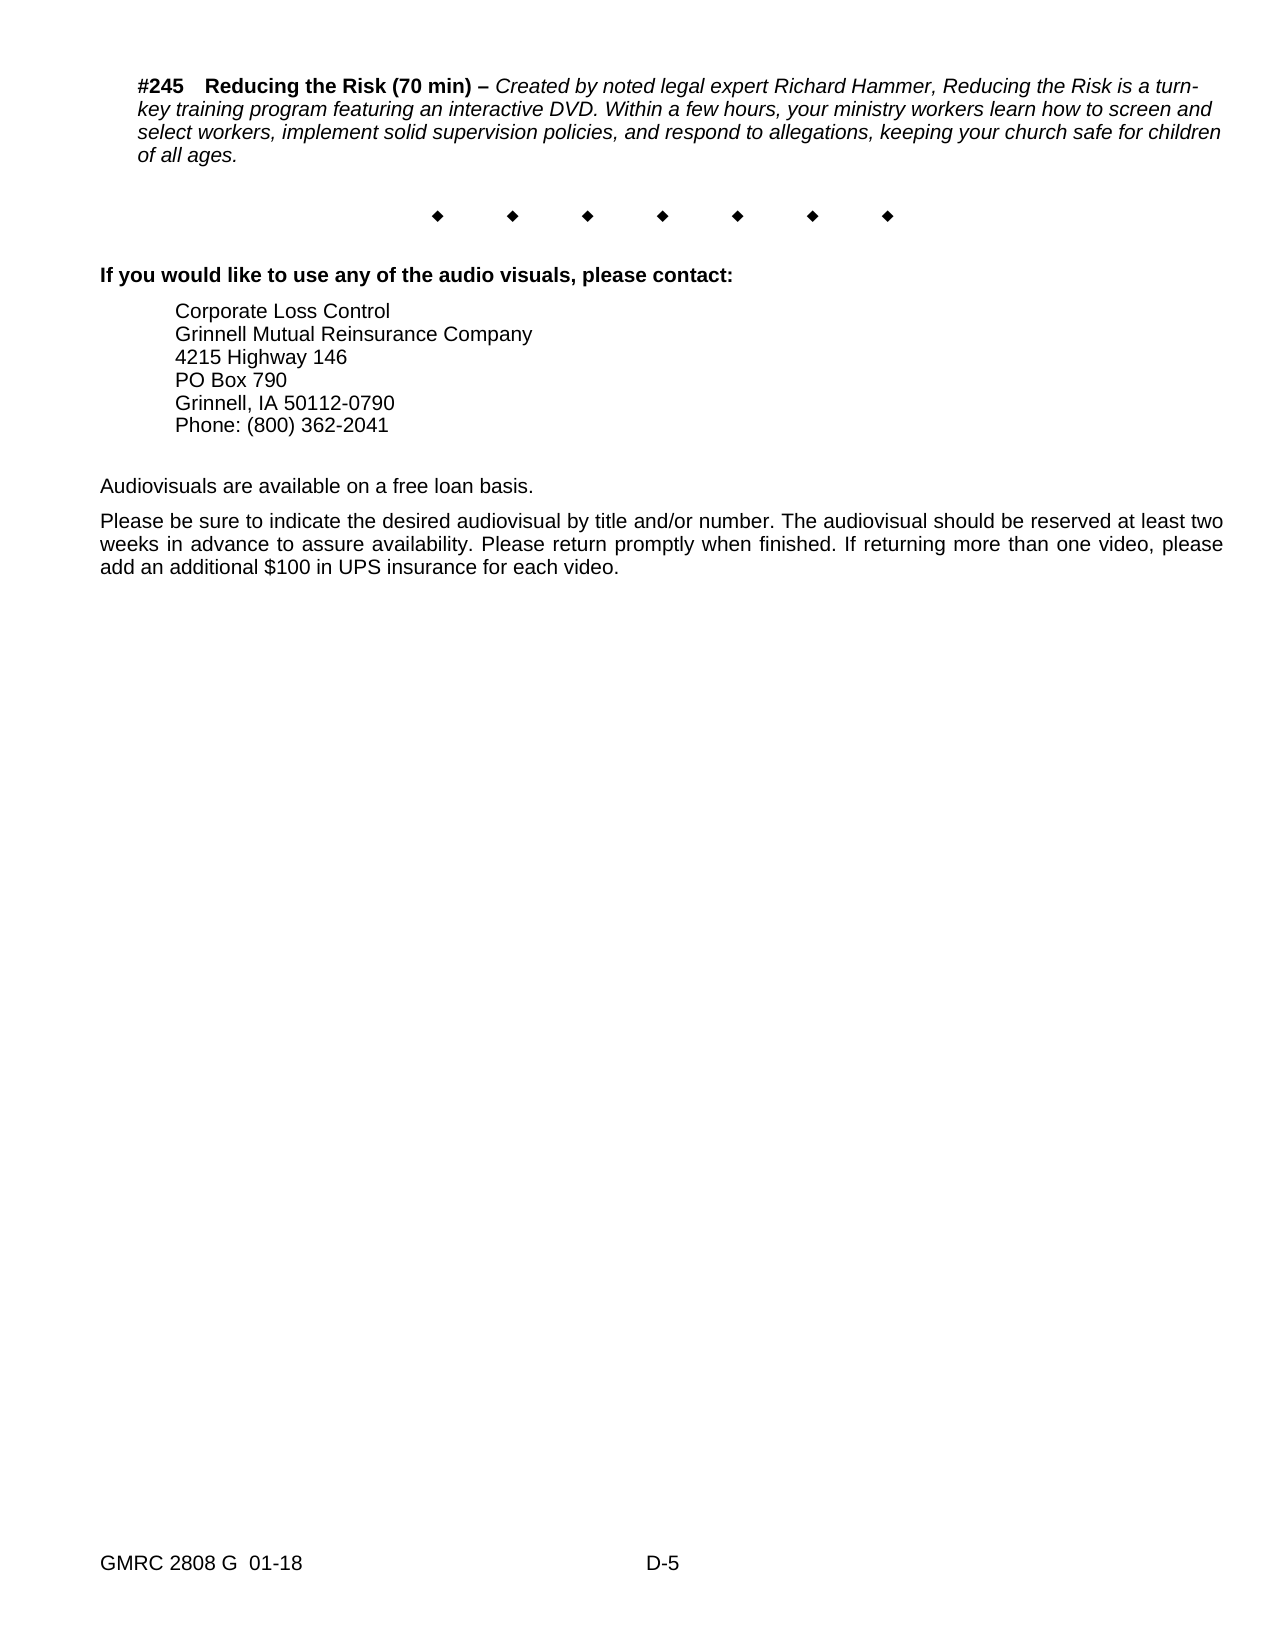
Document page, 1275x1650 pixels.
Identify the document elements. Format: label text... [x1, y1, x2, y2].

subtitle 4215 Highway 146 [175, 346, 1225, 369]
subtitle Audiovisuals are available on a free loan basis. [100, 475, 1225, 498]
subtitle Corporate Loss Control [175, 300, 1225, 323]
subtitle Phone: (800) 362-2041 [175, 414, 1225, 437]
subtitle Please be sure to indicate the desired audiovisual by title and/or number. The audiovisual should be reserved at least two weeks in advance to assure availability. Please return promptly when finished. If returning more than one video, please add an additional $100 in UPS insurance for each video. [100, 510, 1225, 579]
text #245 Reducing the Risk (70 min) – Created by noted legal expert Richard Hammer, Reducing the Risk is a turn-key training program featuring an interactive DVD. Within a few hours, your ministry workers learn how to screen and select workers, implement solid supervision policies, and respond to allegations, keeping your church safe for children of all ages. [137, 75, 1225, 167]
subtitle If you would like to use any of the audio visuals, please contact: [100, 264, 1225, 287]
subtitle Grinnell Mutual Reinsurance Company [175, 323, 1225, 346]
